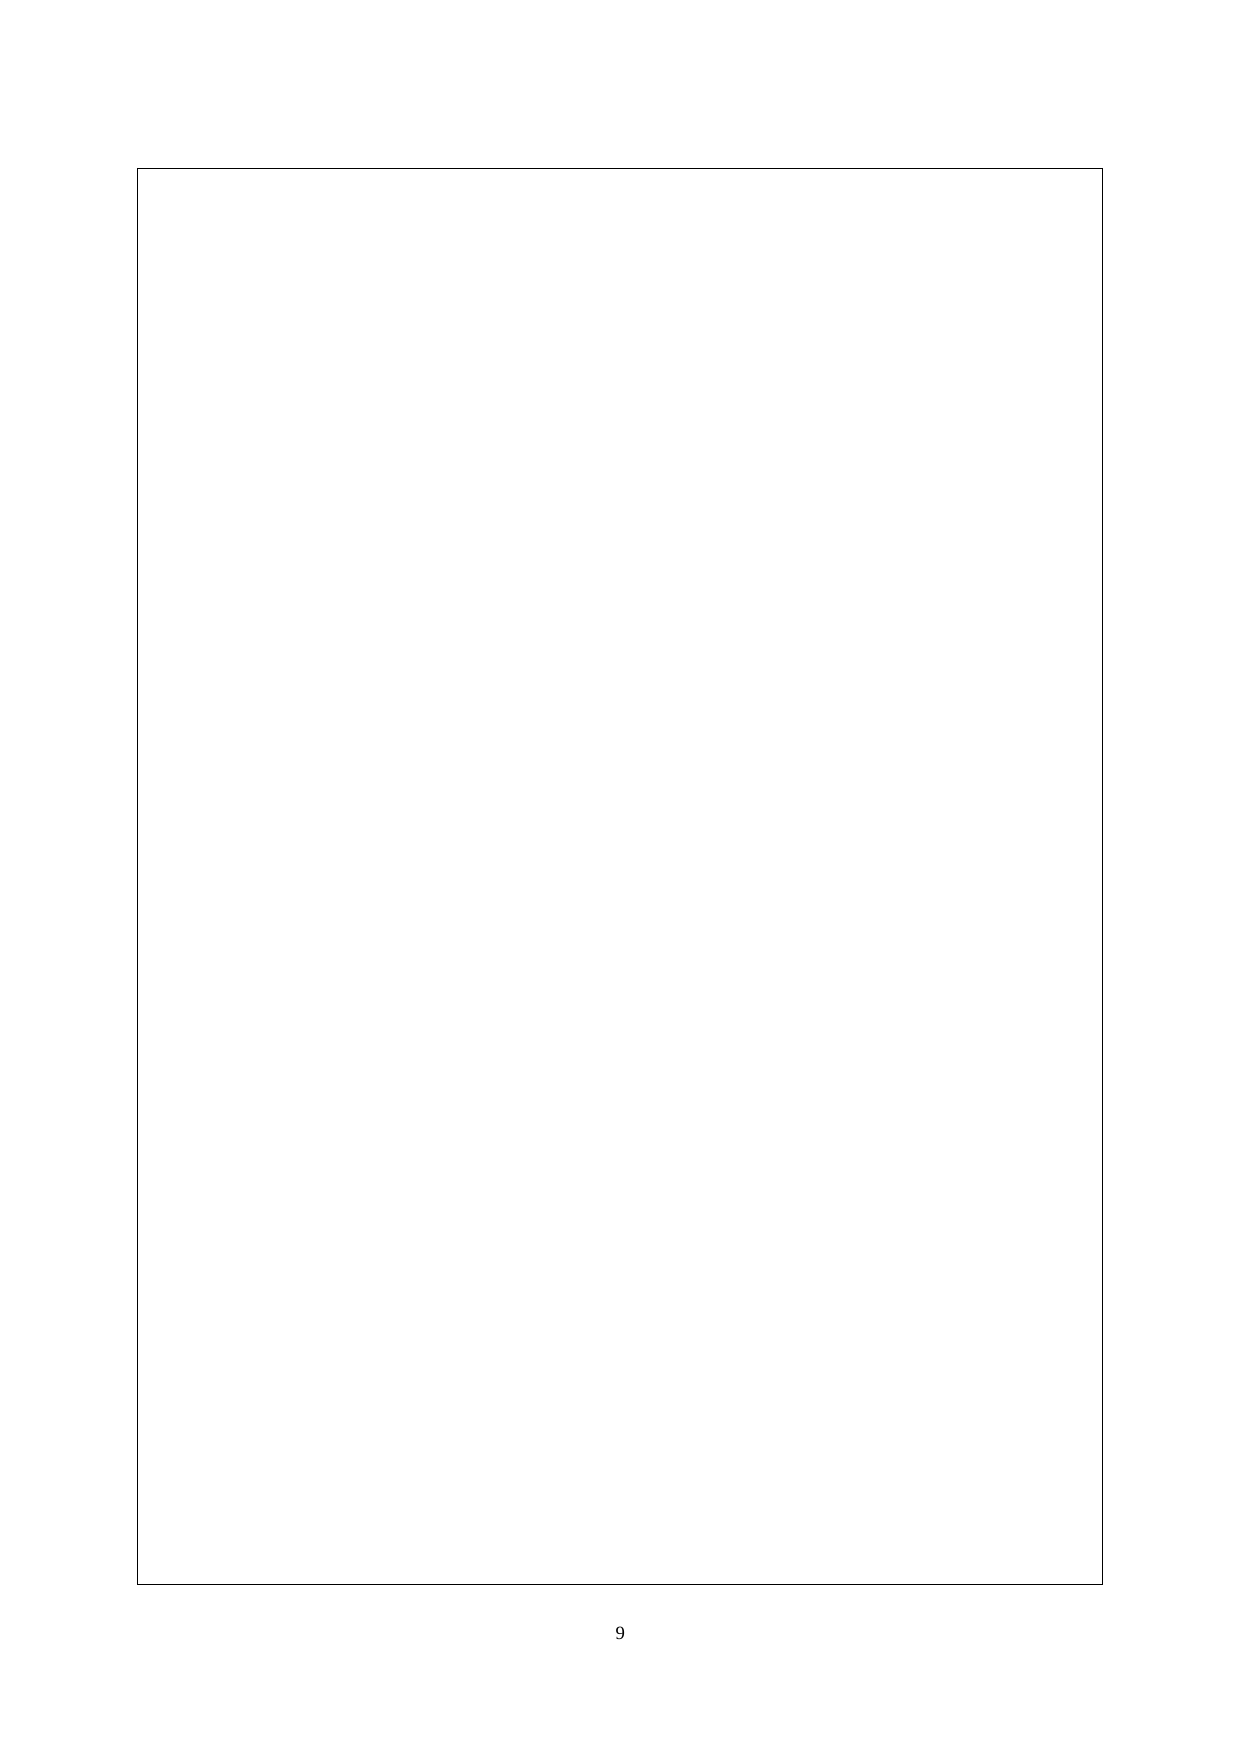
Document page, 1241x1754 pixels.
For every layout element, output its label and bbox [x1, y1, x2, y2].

table_cell [138, 169, 1102, 1584]
